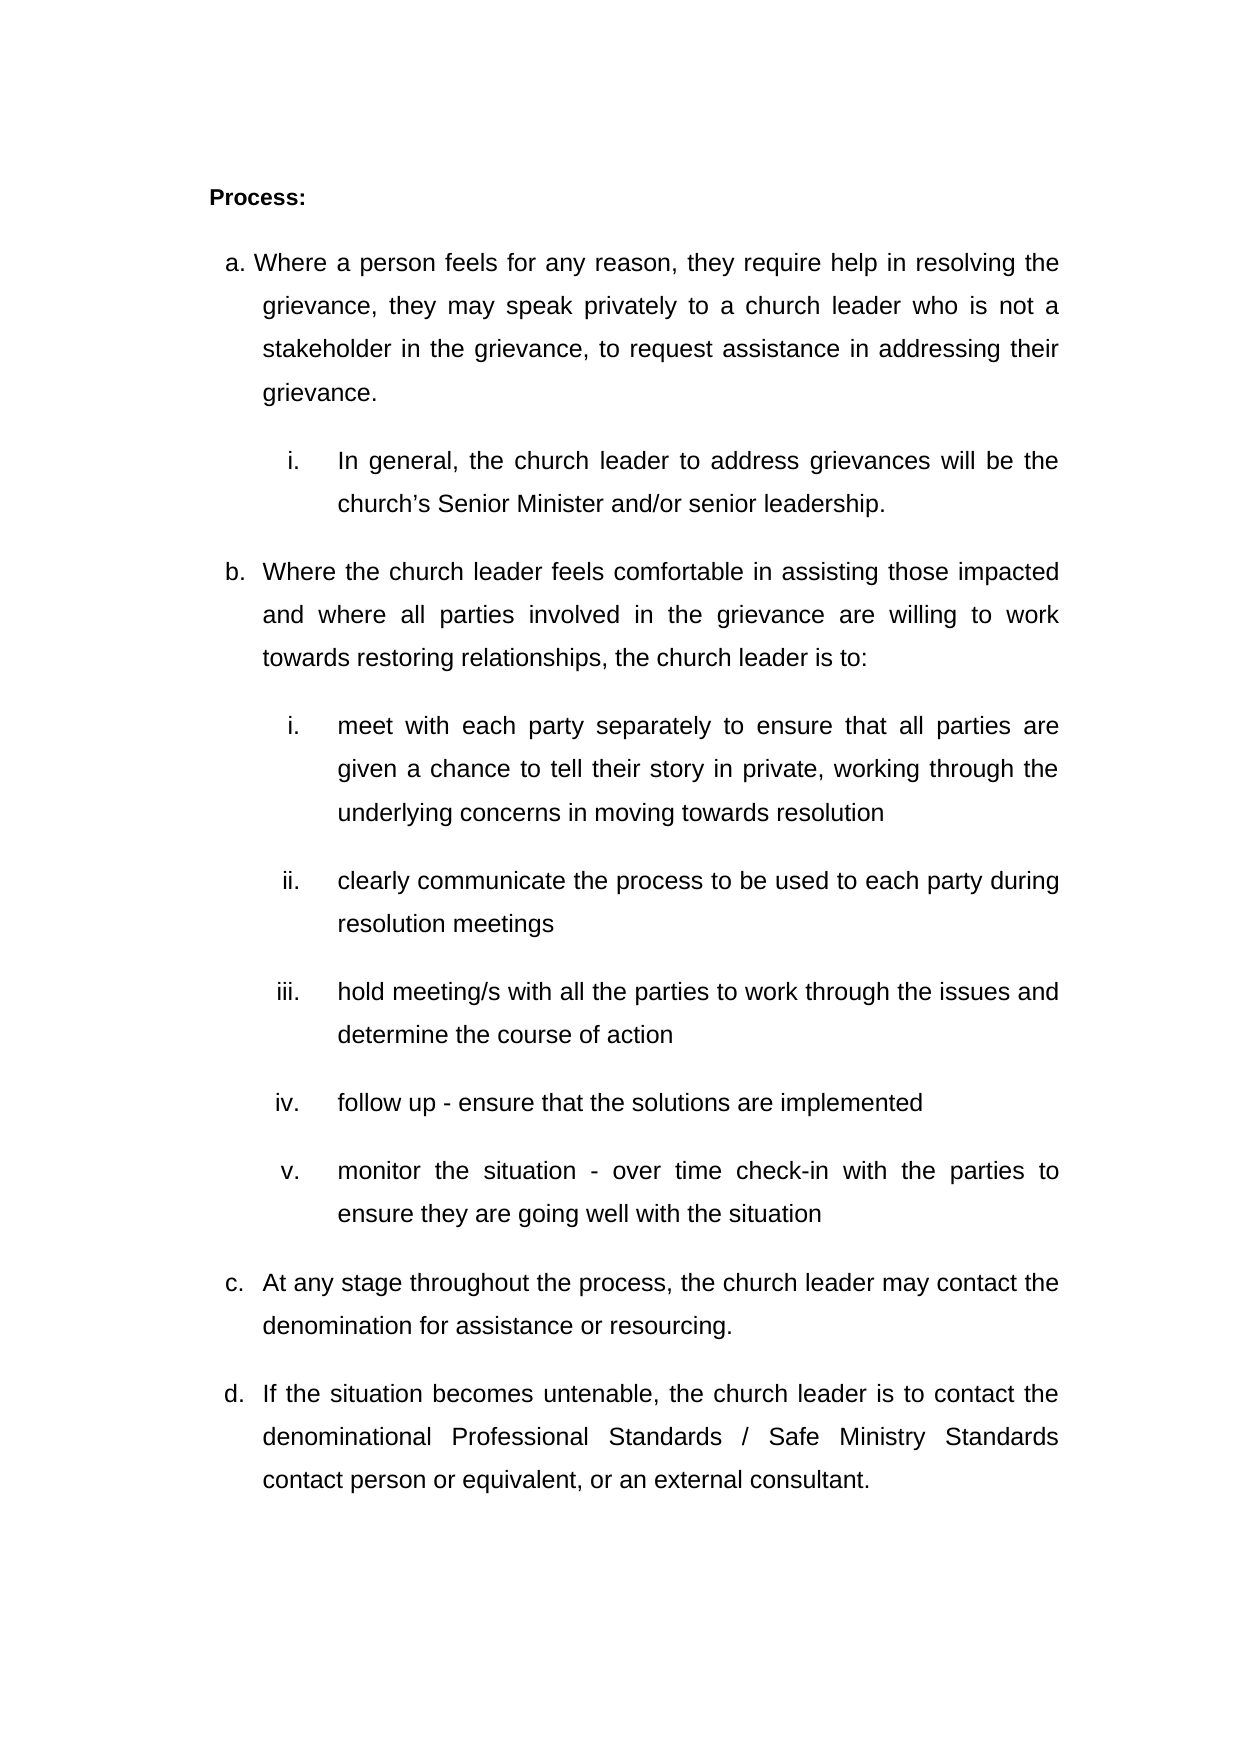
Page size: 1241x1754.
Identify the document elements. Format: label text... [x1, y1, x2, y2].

list At any stage throughout the process, the church leader may contact the denomination for assistance or resourcing. [225, 1268, 1061, 1339]
list monitor the situation - over time check-in with the parties to ensure they are going well with the situation [300, 1156, 1061, 1228]
list Where the church leader feels comfortable in assisting those impacted and where all parties involved in the grievance are willing to work towards restoring relationships, the church leader is to: [225, 557, 1061, 672]
list hold meeting/s with all the parties to work through the issues and determine the course of action [300, 977, 1061, 1049]
text Process: [209, 184, 1061, 210]
list In general, the church leader to address grievances will be the church’s Senior Minister and/or senior leadership. [300, 446, 1061, 518]
list Where a person feels for any reason, they require help in resolving the grievance, they may speak privately to a church leader who is not a stakeholder in the grievance, to request assistance in addressing their grievance. [225, 248, 1061, 406]
list clearly communicate the process to be used to each party during resolution meetings [300, 866, 1061, 938]
list meet with each party separately to ensure that all parties are given a chance to tell their story in private, working through the underlying concerns in moving towards resolution [300, 711, 1061, 826]
list follow up - ensure that the solutions are implemented [300, 1088, 1061, 1117]
text d. If the situation becomes untenable, the church leader is to contact the denominational Professional Standards / Safe Ministry Standards contact person or equivalent, or an external consultant. [224, 1379, 1061, 1494]
